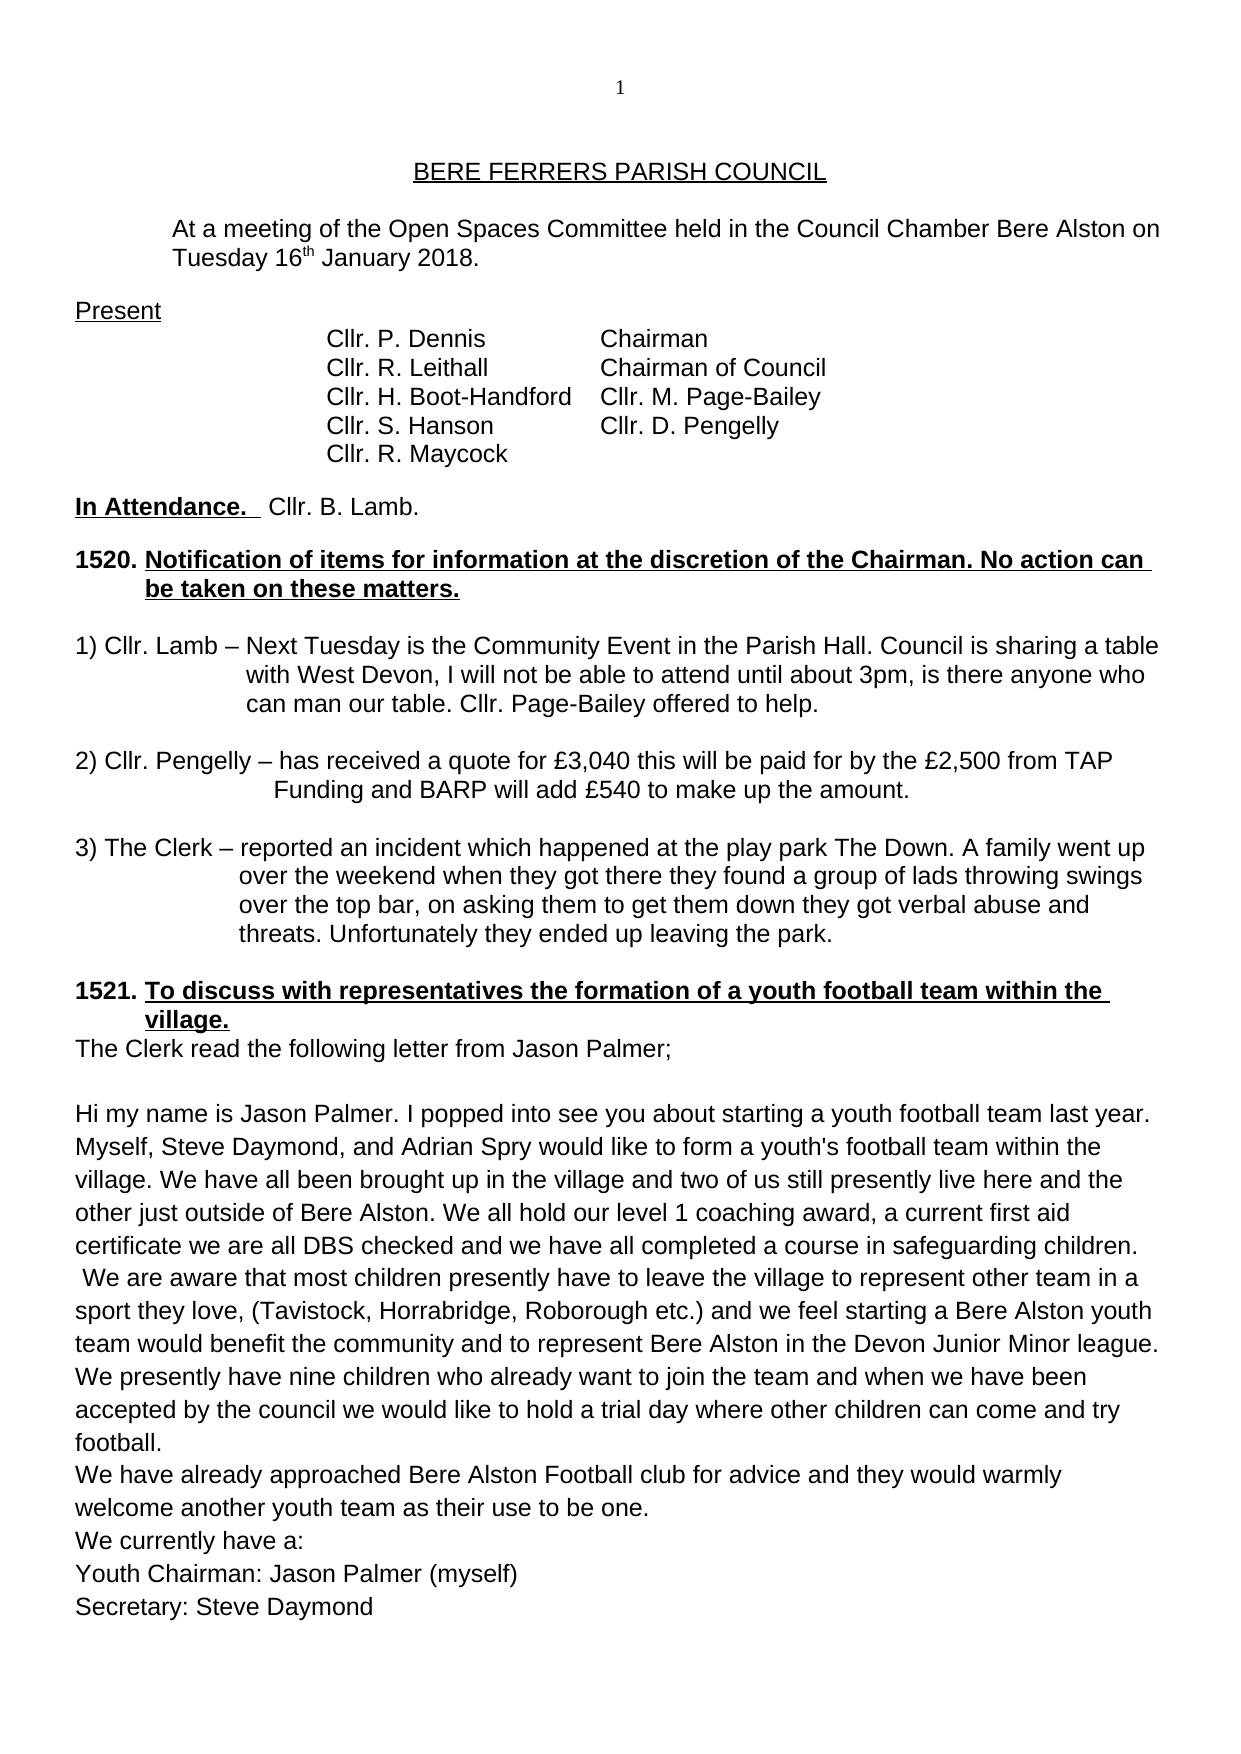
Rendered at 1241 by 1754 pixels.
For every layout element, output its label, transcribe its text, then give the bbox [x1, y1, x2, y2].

text 1) Cllr. Lamb – Next Tuesday is the Community Event in the Parish Hall. Council is sharing a table [75, 631, 1165, 660]
text Cllr. H. Boot-Handford Cllr. M. Page-Bailey [326, 382, 1165, 411]
text Present [75, 296, 1165, 324]
text can man our table. Cllr. Page-Bailey offered to help. [75, 689, 1165, 717]
text Secretary: Steve Daymond [75, 1587, 1165, 1620]
text We have already approached Bere Alston Football club for advice and they would warmly welcome another youth team as their use to be one. [75, 1456, 1165, 1522]
text over the top bar, on asking them to get them down they got verbal abuse and [75, 890, 1165, 919]
text with West Devon, I will not be able to attend until about 3pm, is there anyone who [75, 660, 1165, 689]
text In Attendance. Cllr. B. Lamb. [75, 492, 1165, 521]
text be taken on these matters. [75, 574, 1165, 602]
text Cllr. P. Dennis Chairman [75, 324, 1165, 353]
text 1521. To discuss with representatives the formation of a youth football team within the [75, 976, 1165, 1005]
text over the weekend when they got there they found a group of lads throwing swings [75, 861, 1165, 890]
text The Clerk read the following letter from Jason Palmer; [75, 1034, 1165, 1062]
text Funding and BARP will add £540 to make up the amount. [75, 775, 1165, 804]
text Cllr. R. Maycock [75, 439, 1165, 468]
text Cllr. S. Hanson Cllr. D. Pengelly [326, 411, 1165, 439]
text At a meeting of the Open Spaces Committee held in the Council Chamber Bere Alston on Tuesday 16th January 2018. [172, 214, 1165, 272]
subtitle BERE FERRERS PARISH COUNCIL [75, 157, 1165, 185]
text 2) Cllr. Pengelly – has received a quote for £3,040 this will be paid for by the £2,500 from TAP [75, 746, 1165, 775]
text 1520. Notification of items for information at the discretion of the Chairman. No action can [75, 545, 1165, 574]
text Cllr. R. Leithall Chairman of Council [75, 353, 1165, 382]
text village. [75, 1005, 1165, 1034]
text Myself, Steve Daymond, and Adrian Spry would like to form a youth's football team within the village. We have all been brought up in the village and two of us still presently live here and the other just outside of Bere Alston. We all hold our level 1 coaching award, a current first aid certificate we are all DBS checked and we have all completed a course in safeguarding children. [75, 1128, 1165, 1259]
text 3) The Clerk – reported an incident which happened at the play park The Down. A family went up [75, 832, 1165, 861]
text threats. Unfortunately they ended up leaving the park. [75, 919, 1165, 947]
text We are aware that most children presently have to leave the village to represent other team in a sport they love, (Tavistock, Horrabridge, Roborough etc.) and we feel starting a Bere Alston youth team would benefit the community and to represent Bere Alston in the Devon Junior Minor league. We presently have nine children who already want to join the team and when we have been accepted by the council we would like to hold a trial day where other children can come and try football. [75, 1259, 1165, 1456]
text Youth Chairman: Jason Palmer (myself) [75, 1555, 1165, 1587]
text Hi my name is Jason Palmer. I popped into see you about starting a youth football team last year. [75, 1095, 1165, 1128]
text We currently have a: [75, 1522, 1165, 1555]
